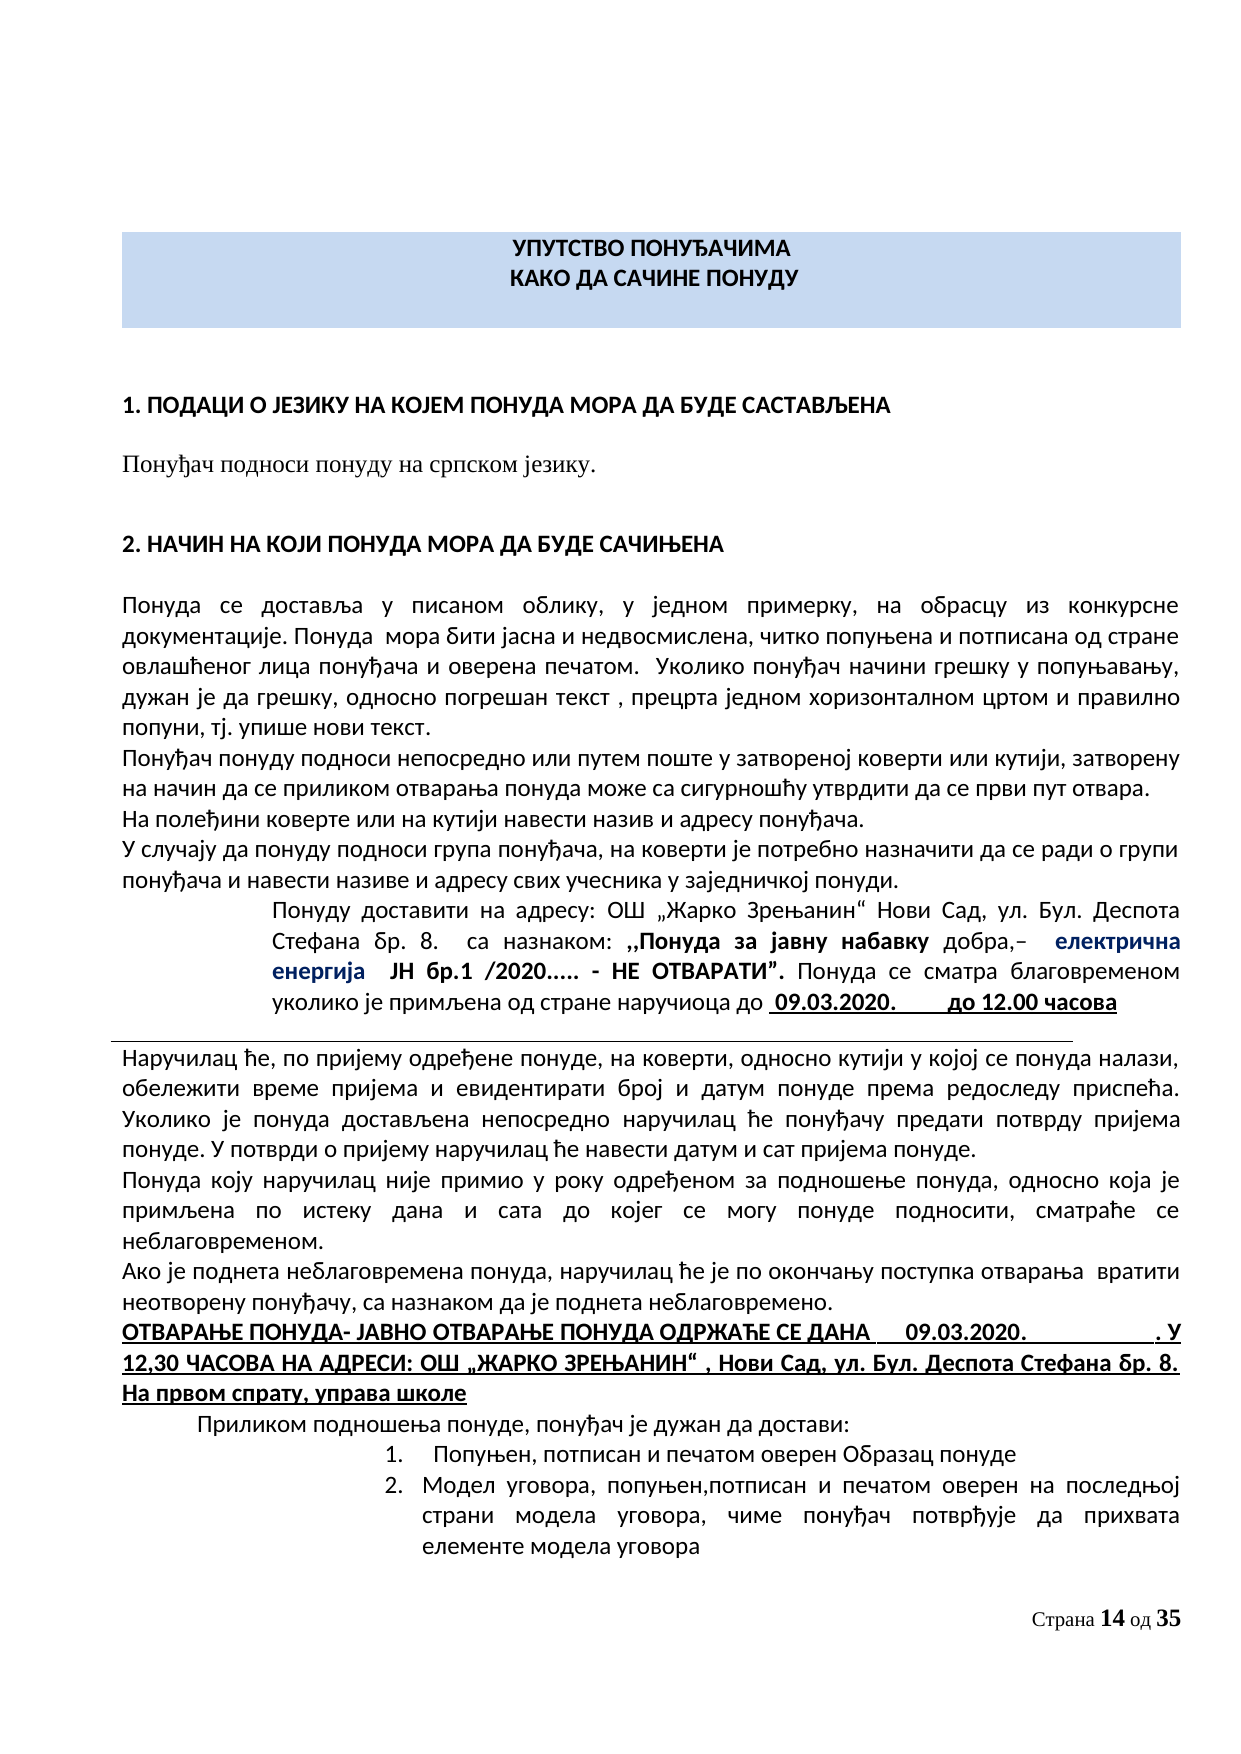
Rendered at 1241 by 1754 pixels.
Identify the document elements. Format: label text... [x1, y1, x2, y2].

text 2. НАЧИН НА КОЈИ ПОНУДА МОРА ДА БУДЕ САЧИЊЕНА [122, 528, 1181, 559]
text КАКО ДА САЧИНЕ ПОНУДУ [122, 262, 1181, 293]
text Понуђач подноси понуду на српском језику. [122, 449, 1181, 477]
text 1. ПОДАЦИ О ЈЕЗИКУ НА КОЈЕМ ПОНУДА МОРА ДА БУДЕ САСТАВЉЕНА [122, 389, 1181, 420]
text Понуда се доставља у писаном облику, у једном примерку, на обрасцу из конкурсне документације. Понуда мора бити јасна и недвосмислена, читко попуњена и потписана од стране овлашћеног лица понуђача и оверена печатом. Уколико понуђач начини грешку у попуњавању, дужан је да грешку, односно погрешан текст , прецрта једном хоризонталном цртом и правилно попуни, тј. упише нови текст. [122, 589, 1181, 742]
text УПУТСТВО ПОНУЂАЧИМА [122, 232, 1181, 262]
text Понуђач понуду подноси непосредно или путем поште у затвореној коверти или кутији, затворену на начин да се приликом отварања понуда може са сигурношћу утврдити да се први пут отвара. [122, 742, 1181, 803]
text Наручилац ће, по пријему одређене понуде, на коверти, односно кутији у којој се понуда налази, обележити време пријема и евидентирати број и датум понуде према редоследу приспећа. Уколико је понуда достављена непосредно наручилац ће понуђачу предати потврду пријема понуде. У потврди о пријему наручилац ће навести датум и сат пријема понуде. [122, 1042, 1181, 1164]
text На полеђини коверте или на кутији навести назив и адресу понуђача. [122, 803, 1181, 833]
list Приликом подношења понуде, понуђач је дужан да достави: [197, 1408, 1181, 1438]
list Модел уговора, попуњен,потписан и печатом оверен на последњој страни модела уговора, чиме понуђач потврђује да прихвата елементе модела уговора [384, 1469, 1181, 1561]
text ОТВАРАЊЕ ПОНУДА- ЈАВНО OТВАРАЊЕ ПОНУДА ОДРЖАЋЕ СЕ ДАНА 09.03.2020. . У 12,30 ЧАСОВА НА АДРЕСИ: ОШ „ЖАРКО ЗРЕЊАНИН“ , Нови Сад, ул. Бул. Деспота Стефана бр. 8. На првом спрату, управа школе [122, 1316, 1181, 1408]
text Понуду доставити на адресу: ОШ „Жарко Зрењанин“ Нови Сад, ул. Бул. Деспота Стефана бр. 8. са назнаком: ,,Понуда за јавну набавку добра,– електрична енергија ЈН бр.1 /2020..... - НЕ ОТВАРАТИ”. Понуда се сматра благовременом уколико је примљена од стране наручиоца до 09.03.2020. дo 12.00 часова [272, 894, 1181, 1017]
text Ако је поднета неблаговремена понуда, наручилац ће је по окончању поступка отварања вратити неотворену понуђачу, са назнаком да је поднета неблаговремено. [122, 1255, 1181, 1316]
text У случају да понуду подноси група понуђача, на коверти је потребно назначити да се ради о групи понуђача и навести називе и адресу свих учесника у заједничкој понуди. [122, 833, 1181, 894]
list Попуњен, потписан и печатом оверен Образац понуде [384, 1438, 1181, 1469]
text Понуда коју наручилац није примио у року одређеном за подношење понуда, односно која је примљена по истеку дана и сата до којег се могу понуде подносити, сматраће се неблаговременом. [122, 1164, 1181, 1255]
